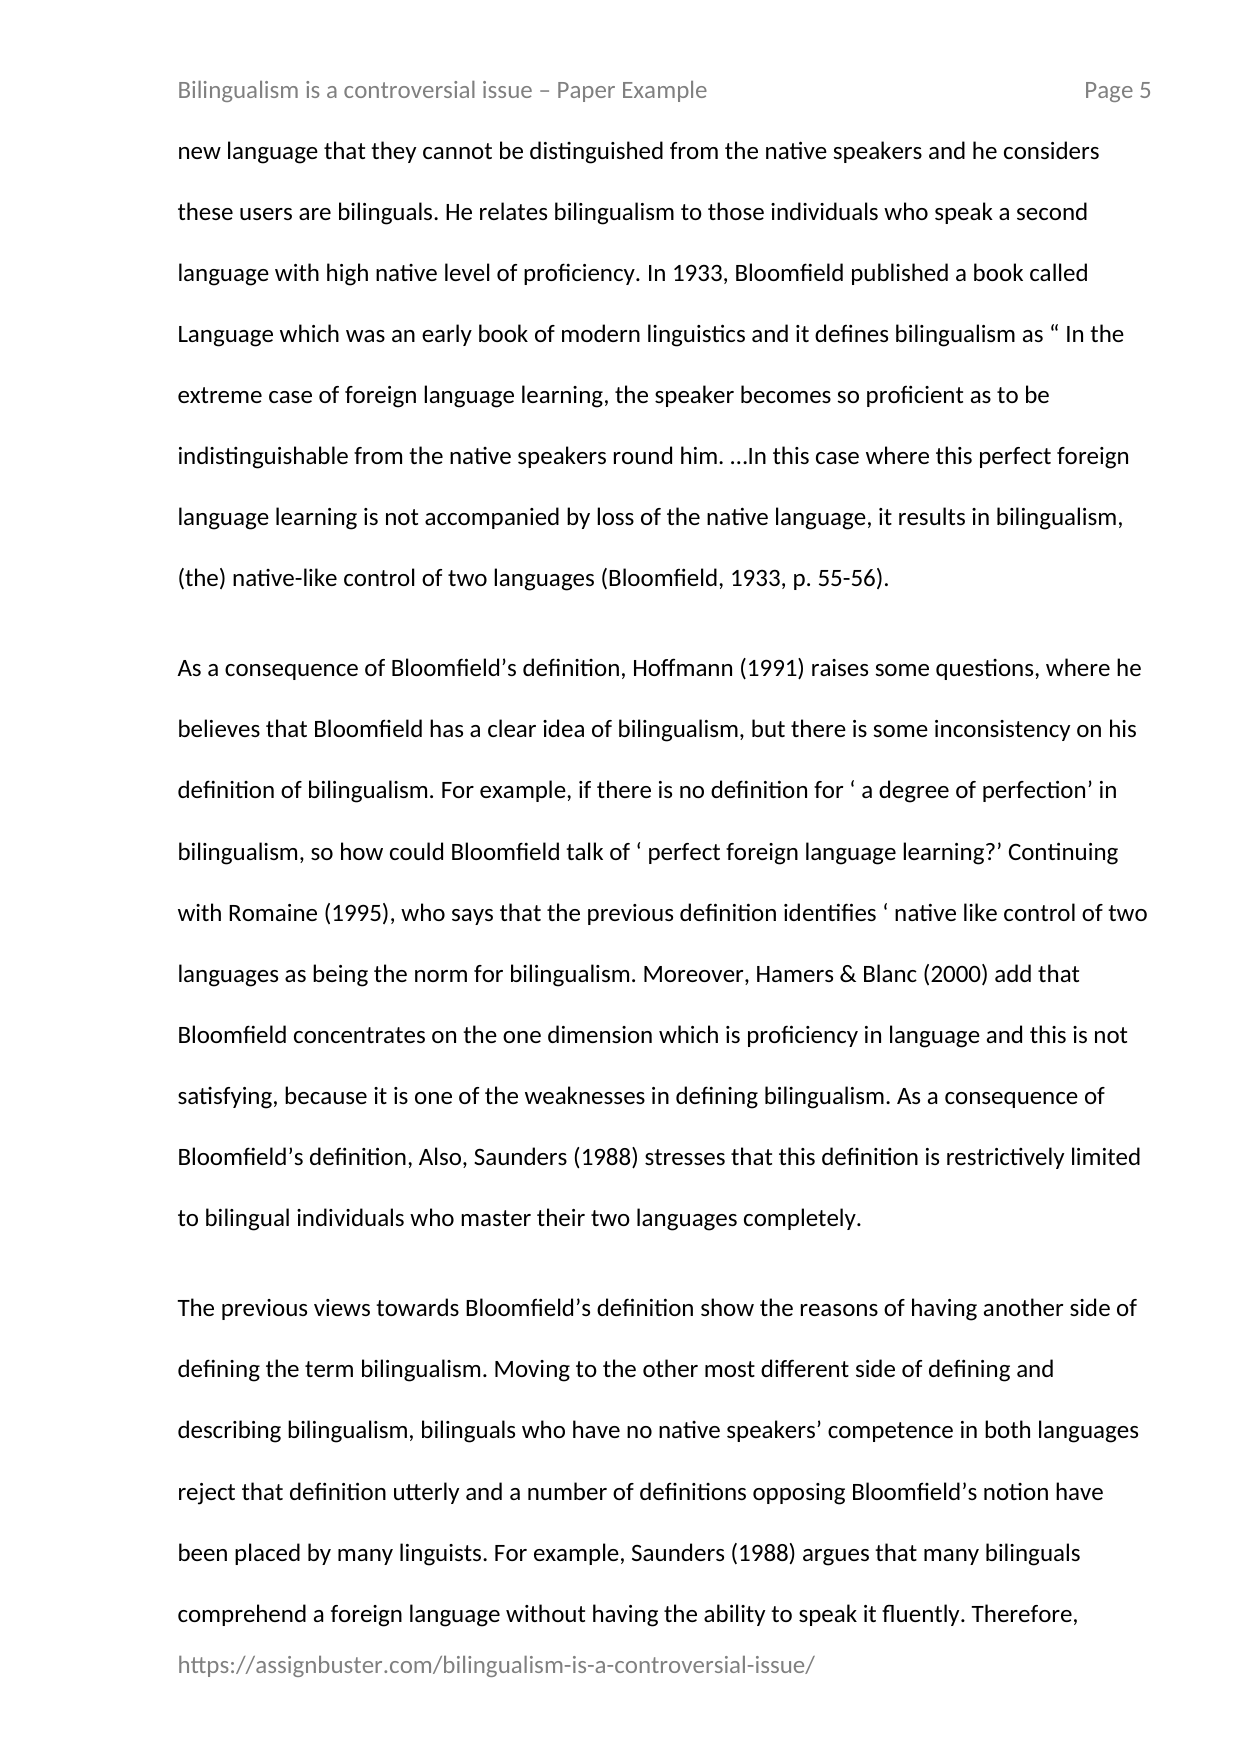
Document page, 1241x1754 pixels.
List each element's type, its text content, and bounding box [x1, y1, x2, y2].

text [177, 1292, 1152, 1628]
text As a consequence of Bloomfield’s definition, Hoffmann (1991) raises some questions, where he believes that Bloomfield has a clear idea of bilingualism, but there is some inconsistency on his definition of bilingualism. For example, if there is no definition for ‘ a degree of perfection’ in bilingualism, so how could Bloomfield talk of ‘ perfect foreign language learning?’ Continuing with Romaine (1995), who says that the previous definition identifies ‘ native like control of two languages as being the norm for bilingualism. Moreover, Hamers & Blanc (2000) add that Bloomfield concentrates on the one dimension which is proficiency in language and this is not satisfying, because it is one of the weaknesses in defining bilingualism. As a consequence of Bloomfield’s definition, Also, Saunders (1988) stresses that this definition is restrictively limited to bilingual individuals who master their two languages completely. [177, 653, 1152, 1232]
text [177, 135, 1152, 593]
